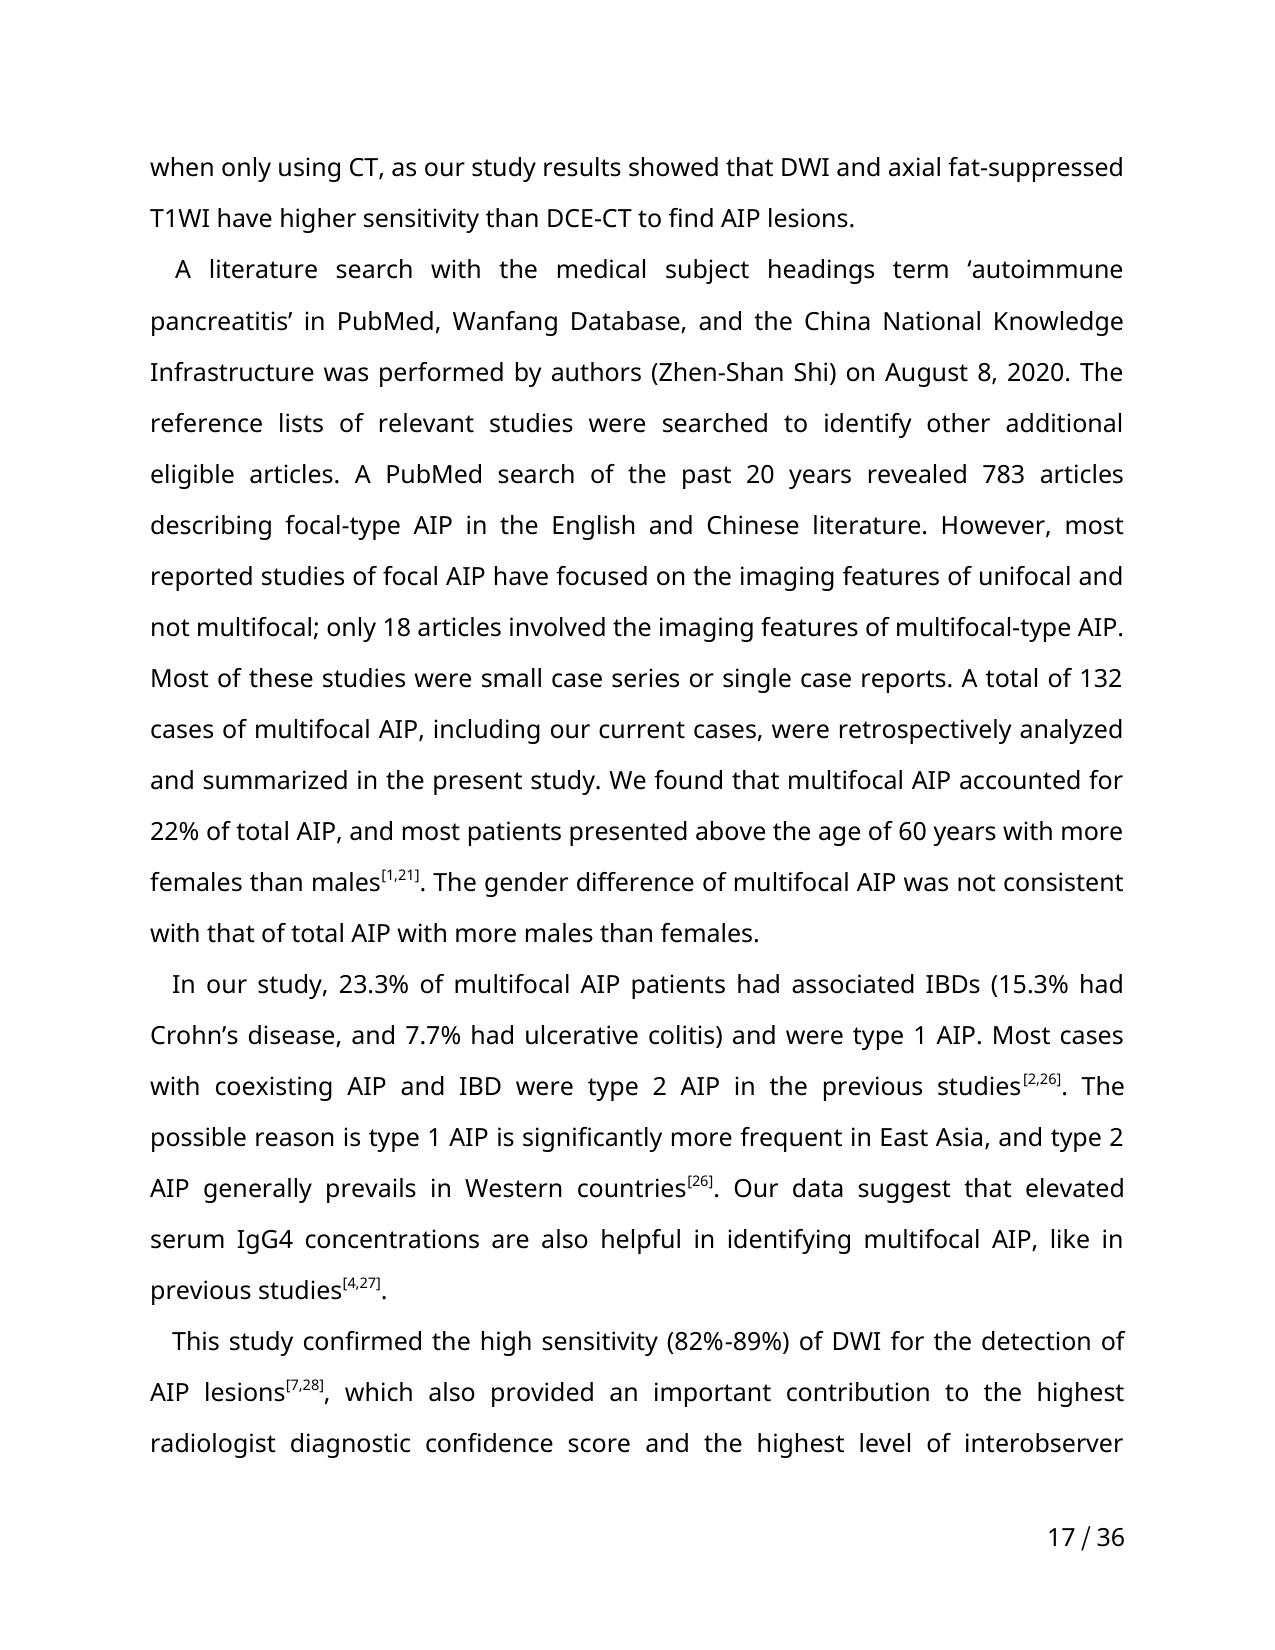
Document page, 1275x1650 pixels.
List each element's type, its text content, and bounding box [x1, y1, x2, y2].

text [150, 150, 1125, 235]
text A literature search with the medical subject headings term ‘autoimmune pancreatitis’ in PubMed, Wanfang Database, and the China National Knowledge Infrastructure was performed by authors (Zhen-Shan Shi) on August 8, 2020. The reference lists of relevant studies were searched to identify other additional eligible articles. A PubMed search of the past 20 years revealed 783 articles describing focal-type AIP in the English and Chinese literature. However, most reported studies of focal AIP have focused on the imaging features of unifocal and not multifocal; only 18 articles involved the imaging features of multifocal-type AIP. Most of these studies were small case series or single case reports. A total of 132 cases of multifocal AIP, including our current cases, were retrospectively analyzed and summarized in the present study. We found that multifocal AIP accounted for 22% of total AIP, and most patients presented above the age of 60 years with more females than males[1,21]. The gender difference of multifocal AIP was not consistent with that of total AIP with more males than females. [150, 252, 1125, 950]
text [150, 1324, 1125, 1460]
text In our study, 23.3% of multifocal AIP patients had associated IBDs (15.3% had Crohn’s disease, and 7.7% had ulcerative colitis) and were type 1 AIP. Most cases with coexisting AIP and IBD were type 2 AIP in the previous studies[2,26]. The possible reason is type 1 AIP is significantly more frequent in East Asia, and type 2 AIP generally prevails in Western countries[26]. Our data suggest that elevated serum IgG4 concentrations are also helpful in identifying multifocal AIP, like in previous studies[4,27]. [150, 967, 1125, 1307]
